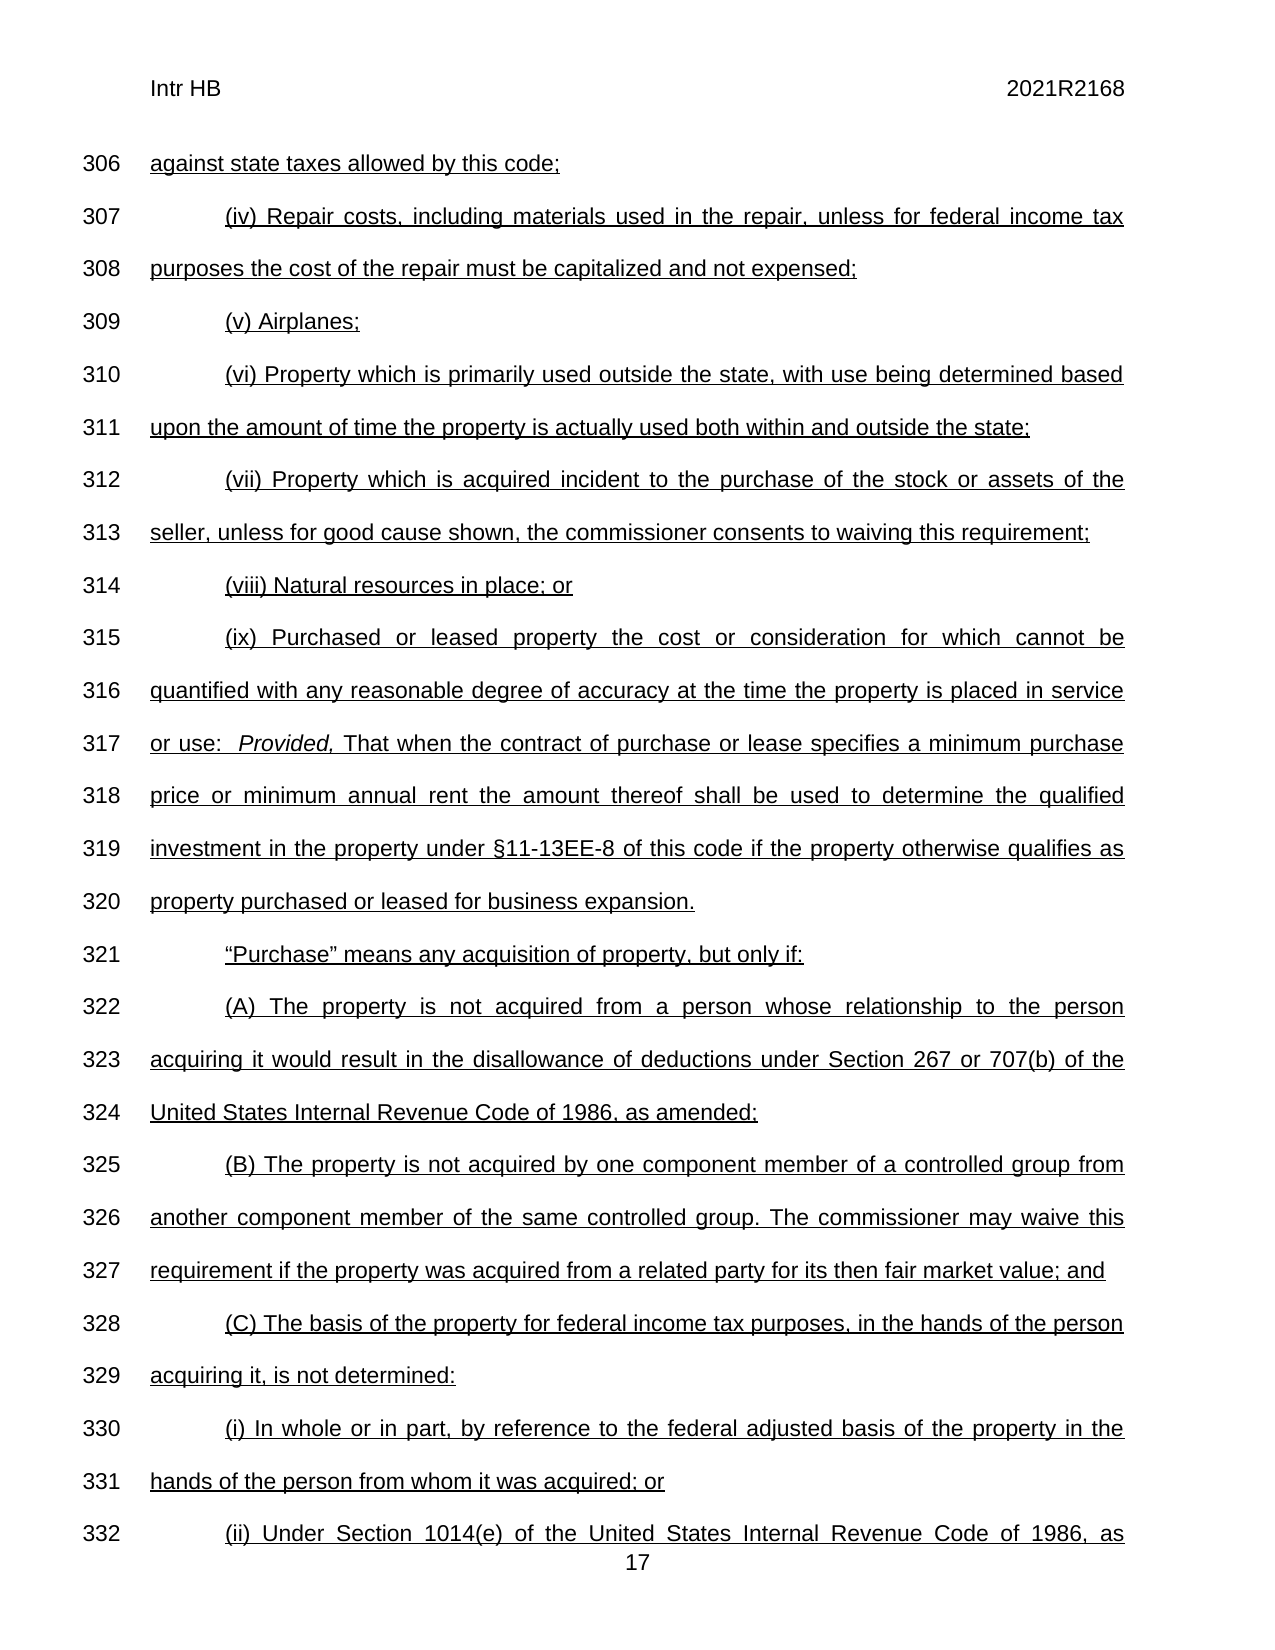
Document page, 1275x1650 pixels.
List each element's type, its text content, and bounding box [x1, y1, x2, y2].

text (A) The property is not acquired from a person whose relationship to the person acquiring it would result in the disallowance of deductions under Section 267 or 707(b) of the United States Internal Revenue Code of 1986, as amended; [150, 1070, 1125, 1125]
text (ix) Purchased or leased property the cost or consideration for which cannot be quantified with any reasonable degree of accuracy at the time the property is placed in service or use: Provided, That when the contract of purchase or lease specifies a minimum purchase price or minimum annual rent the amount thereof shall be used to determine the qualified investment in the property under §11-13EE-8 of this code if the property otherwise qualifies as property purchased or leased for business expansion. [150, 806, 1125, 858]
text (ix) Purchased or leased property the cost or consideration for which cannot be quantified with any reasonable degree of accuracy at the time the property is placed in service or use: Provided, That when the contract of purchase or lease specifies a minimum purchase price or minimum annual rent the amount thereof shall be used to determine the qualified investment in the property under §11-13EE-8 of this code if the property otherwise qualifies as property purchased or leased for business expansion. [150, 701, 1125, 805]
text (iv) Repair costs, including materials used in the repair, unless for federal income tax purposes the cost of the repair must be capitalized and not expensed; [150, 203, 1125, 282]
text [150, 1520, 1125, 1547]
text (A) The property is not acquired from a person whose relationship to the person acquiring it would result in the disallowance of deductions under Section 267 or 707(b) of the United States Internal Revenue Code of 1986, as amended; [150, 993, 1125, 1069]
text (B) The property is not acquired by one component member of a controlled group from another component member of the same controlled group. The commissioner may waive this requirement if the property was acquired from a related party for its then fair market value; and [150, 1151, 1125, 1227]
text (vii) Property which is acquired incident to the purchase of the stock or assets of the seller, unless for good cause shown, the commissioner consents to waiving this requirement; [150, 466, 1125, 545]
text (vi) Property which is primarily used outside the state, with use being determined based upon the amount of time the property is actually used both within and outside the state; [150, 361, 1125, 440]
text (viii) Natural resources in place; or [150, 572, 1125, 598]
text (i) In whole or in part, by reference to the federal adjusted basis of the property in the hands of the person from whom it was acquired; or [150, 1415, 1125, 1494]
text (ix) Purchased or leased property the cost or consideration for which cannot be quantified with any reasonable degree of accuracy at the time the property is placed in service or use: Provided, That when the contract of purchase or lease specifies a minimum purchase price or minimum annual rent the amount thereof shall be used to determine the qualified investment in the property under §11-13EE-8 of this code if the property otherwise qualifies as property purchased or leased for business expansion. [150, 859, 1125, 914]
text “Purchase” means any acquisition of property, but only if: [150, 941, 1125, 967]
text (C) The basis of the property for federal income tax purposes, in the hands of the person acquiring it, is not determined: [150, 1309, 1125, 1389]
text (ix) Purchased or leased property the cost or consideration for which cannot be quantified with any reasonable degree of accuracy at the time the property is placed in service or use: Provided, That when the contract of purchase or lease specifies a minimum purchase price or minimum annual rent the amount thereof shall be used to determine the qualified investment in the property under §11-13EE-8 of this code if the property otherwise qualifies as property purchased or leased for business expansion. [150, 624, 1125, 700]
text (v) Airplanes; [150, 308, 1125, 334]
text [150, 150, 1125, 176]
text (B) The property is not acquired by one component member of a controlled group from another component member of the same controlled group. The commissioner may waive this requirement if the property was acquired from a related party for its then fair market value; and [150, 1228, 1125, 1283]
